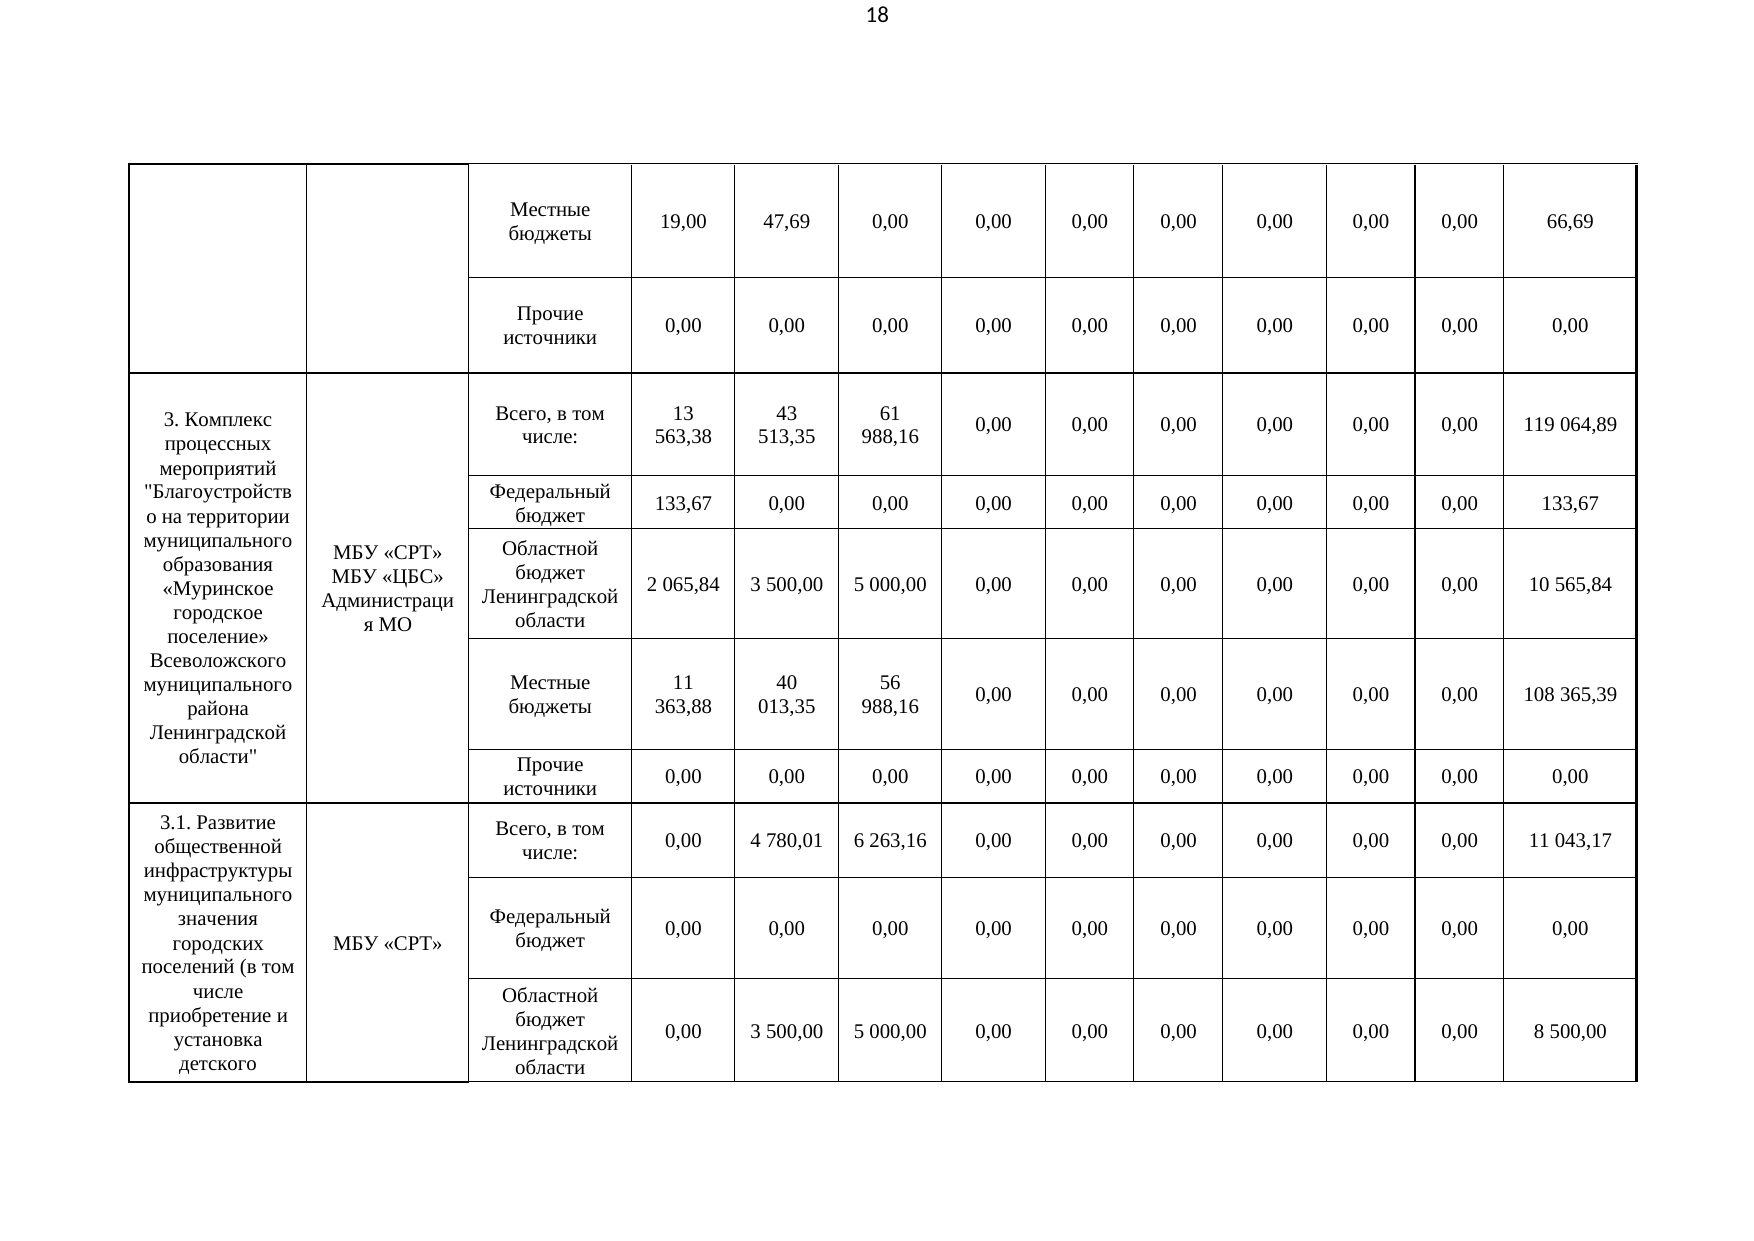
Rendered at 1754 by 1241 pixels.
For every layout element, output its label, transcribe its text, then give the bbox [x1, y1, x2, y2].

table_cell 0,00 [1504, 278, 1635, 372]
table_cell 108 365,39 [1504, 639, 1635, 748]
table_cell 0,00 [1223, 750, 1326, 802]
table_cell 3 500,00 [735, 979, 838, 1081]
table_cell 0,00 [1223, 639, 1326, 748]
table_cell 0,00 [1416, 278, 1503, 372]
table_cell 0,00 [1416, 878, 1503, 978]
table_cell 0,00 [942, 278, 1045, 372]
table_cell 0,00 [1327, 979, 1414, 1081]
table_cell 0,00 [1327, 374, 1414, 475]
table_cell 5 000,00 [839, 529, 941, 637]
table_cell 0,00 [632, 750, 734, 802]
table_cell 3. Комплекс процессных мероприятий "Благоустройство на территории муниципального образования «Муринское городское поселение» Всеволожского муниципального района Ленинградской области" [130, 374, 306, 802]
table_cell 0,00 [735, 278, 838, 372]
table_cell 0,00 [1327, 278, 1414, 372]
table_cell Всего, в том числе: [469, 374, 631, 475]
table_cell 0,00 [1327, 750, 1414, 802]
table_cell 0,00 [735, 878, 838, 978]
table_cell 0,00 [1134, 374, 1222, 475]
table_cell 0,00 [1046, 278, 1133, 372]
table_cell 0,00 [1327, 639, 1414, 748]
table_cell 0,00 [735, 476, 838, 528]
table_cell 0,00 [1134, 476, 1222, 528]
table_cell 0,00 [1046, 639, 1133, 748]
table_cell 0,00 [942, 979, 1045, 1081]
table_cell МБУ «СРТ» МБУ «ЦБС» Администрация МО [307, 374, 468, 802]
table_cell 0,00 [1223, 278, 1326, 372]
table_cell 0,00 [632, 979, 734, 1081]
table_cell 0,00 [1134, 278, 1222, 372]
table_cell 3.1. Развитие общественной инфраструктуры муниципального значения городских поселений (в том числе приобретение и установка детского игрового оборудования во дворе дома №2 по ул. Оборонная) [130, 804, 306, 1081]
table_cell 19,00 [632, 164, 734, 277]
table_cell 0,00 [1046, 374, 1133, 475]
table_cell 0,00 [839, 164, 941, 277]
table_cell 0,00 [1416, 374, 1503, 475]
table_cell 0,00 [1046, 804, 1133, 877]
table_cell 133,67 [1504, 476, 1635, 528]
table_cell 11 043,17 [1504, 804, 1635, 877]
table_cell 0,00 [1046, 878, 1133, 978]
table_cell 133,67 [632, 476, 734, 528]
table_cell 0,00 [1134, 804, 1222, 877]
table_cell Местные бюджеты [469, 639, 631, 748]
table_cell 0,00 [839, 750, 941, 802]
table_cell 0,00 [1134, 164, 1222, 277]
table_cell 0,00 [1046, 476, 1133, 528]
table_cell 56 988,16 [839, 639, 941, 748]
table_cell 0,00 [1327, 804, 1414, 877]
table_cell 10 565,84 [1504, 529, 1635, 637]
table_cell 0,00 [1327, 164, 1415, 277]
table_cell 0,00 [839, 476, 941, 528]
table_cell 4 780,01 [735, 804, 838, 877]
table_cell 0,00 [1223, 164, 1326, 277]
table_cell 0,00 [942, 164, 1045, 277]
table_cell 0,00 [1223, 878, 1326, 978]
table_cell Областной бюджет Ленинградской области [469, 529, 631, 637]
table_cell 0,00 [942, 529, 1045, 637]
table_cell 0,00 [1416, 164, 1503, 277]
table_cell 0,00 [942, 804, 1045, 877]
table_cell 0,00 [1046, 750, 1133, 802]
table_cell 0,00 [1046, 164, 1133, 277]
table_cell 0,00 [942, 750, 1045, 802]
table_cell Прочие источники [469, 278, 631, 372]
table_cell 0,00 [1327, 529, 1414, 637]
table_cell 0,00 [1223, 979, 1326, 1081]
table_cell 0,00 [1416, 529, 1503, 637]
table_cell 0,00 [632, 278, 734, 372]
table_cell 0,00 [1046, 979, 1133, 1081]
table_cell 0,00 [632, 804, 734, 877]
table_cell Прочие источники [469, 750, 631, 802]
table_cell 0,00 [839, 278, 941, 372]
table_cell 0,00 [942, 374, 1045, 475]
table_cell 0,00 [1223, 374, 1326, 475]
table_cell 0,00 [839, 878, 941, 978]
table_cell 0,00 [1504, 878, 1635, 978]
table_cell 66,69 [1504, 164, 1636, 277]
table_cell 0,00 [1223, 529, 1326, 637]
table_cell Местные бюджеты [469, 164, 631, 277]
table_cell 0,00 [942, 639, 1045, 748]
table_cell 0,00 [1134, 639, 1222, 748]
table_cell 47,69 [735, 164, 838, 277]
table_cell 40 013,35 [735, 639, 838, 748]
table_cell 0,00 [1327, 476, 1414, 528]
table_cell 0,00 [1416, 750, 1503, 802]
table_cell 0,00 [1223, 804, 1326, 877]
table_cell 0,00 [1416, 476, 1503, 528]
table_cell 8 500,00 [1504, 979, 1635, 1081]
table_cell 0,00 [1134, 529, 1222, 637]
table_cell 0,00 [1416, 804, 1503, 877]
table_cell 0,00 [1134, 878, 1222, 978]
table_cell 6 263,16 [839, 804, 941, 877]
table_cell 0,00 [735, 750, 838, 802]
table_cell 3 500,00 [735, 529, 838, 637]
table_cell МБУ «СРТ» [307, 804, 468, 1081]
table_cell 2 065,84 [632, 529, 734, 637]
table_cell 0,00 [1504, 750, 1635, 802]
table_cell 0,00 [942, 878, 1045, 978]
table_cell 11 363,88 [632, 639, 734, 748]
table_cell 0,00 [1416, 979, 1503, 1081]
table_cell 0,00 [1416, 639, 1503, 748]
table_cell 13 563,38 [632, 374, 734, 475]
table_cell 0,00 [1223, 476, 1326, 528]
table_cell Всего, в том числе: [469, 804, 631, 877]
table_cell Федеральный бюджет [469, 878, 631, 978]
table_cell 119 064,89 [1504, 374, 1635, 475]
table_cell 0,00 [942, 476, 1045, 528]
table_cell 0,00 [1046, 529, 1133, 637]
table_cell 43 513,35 [735, 374, 838, 475]
table_cell 0,00 [632, 878, 734, 978]
table_cell Федеральный бюджет [469, 476, 631, 528]
table_cell Областной бюджет Ленинградской области [469, 979, 631, 1081]
table_cell 61 988,16 [839, 374, 941, 475]
table_cell 0,00 [1134, 750, 1222, 802]
table_cell 0,00 [1327, 878, 1414, 978]
table_cell 5 000,00 [839, 979, 941, 1081]
table_cell 0,00 [1134, 979, 1222, 1081]
